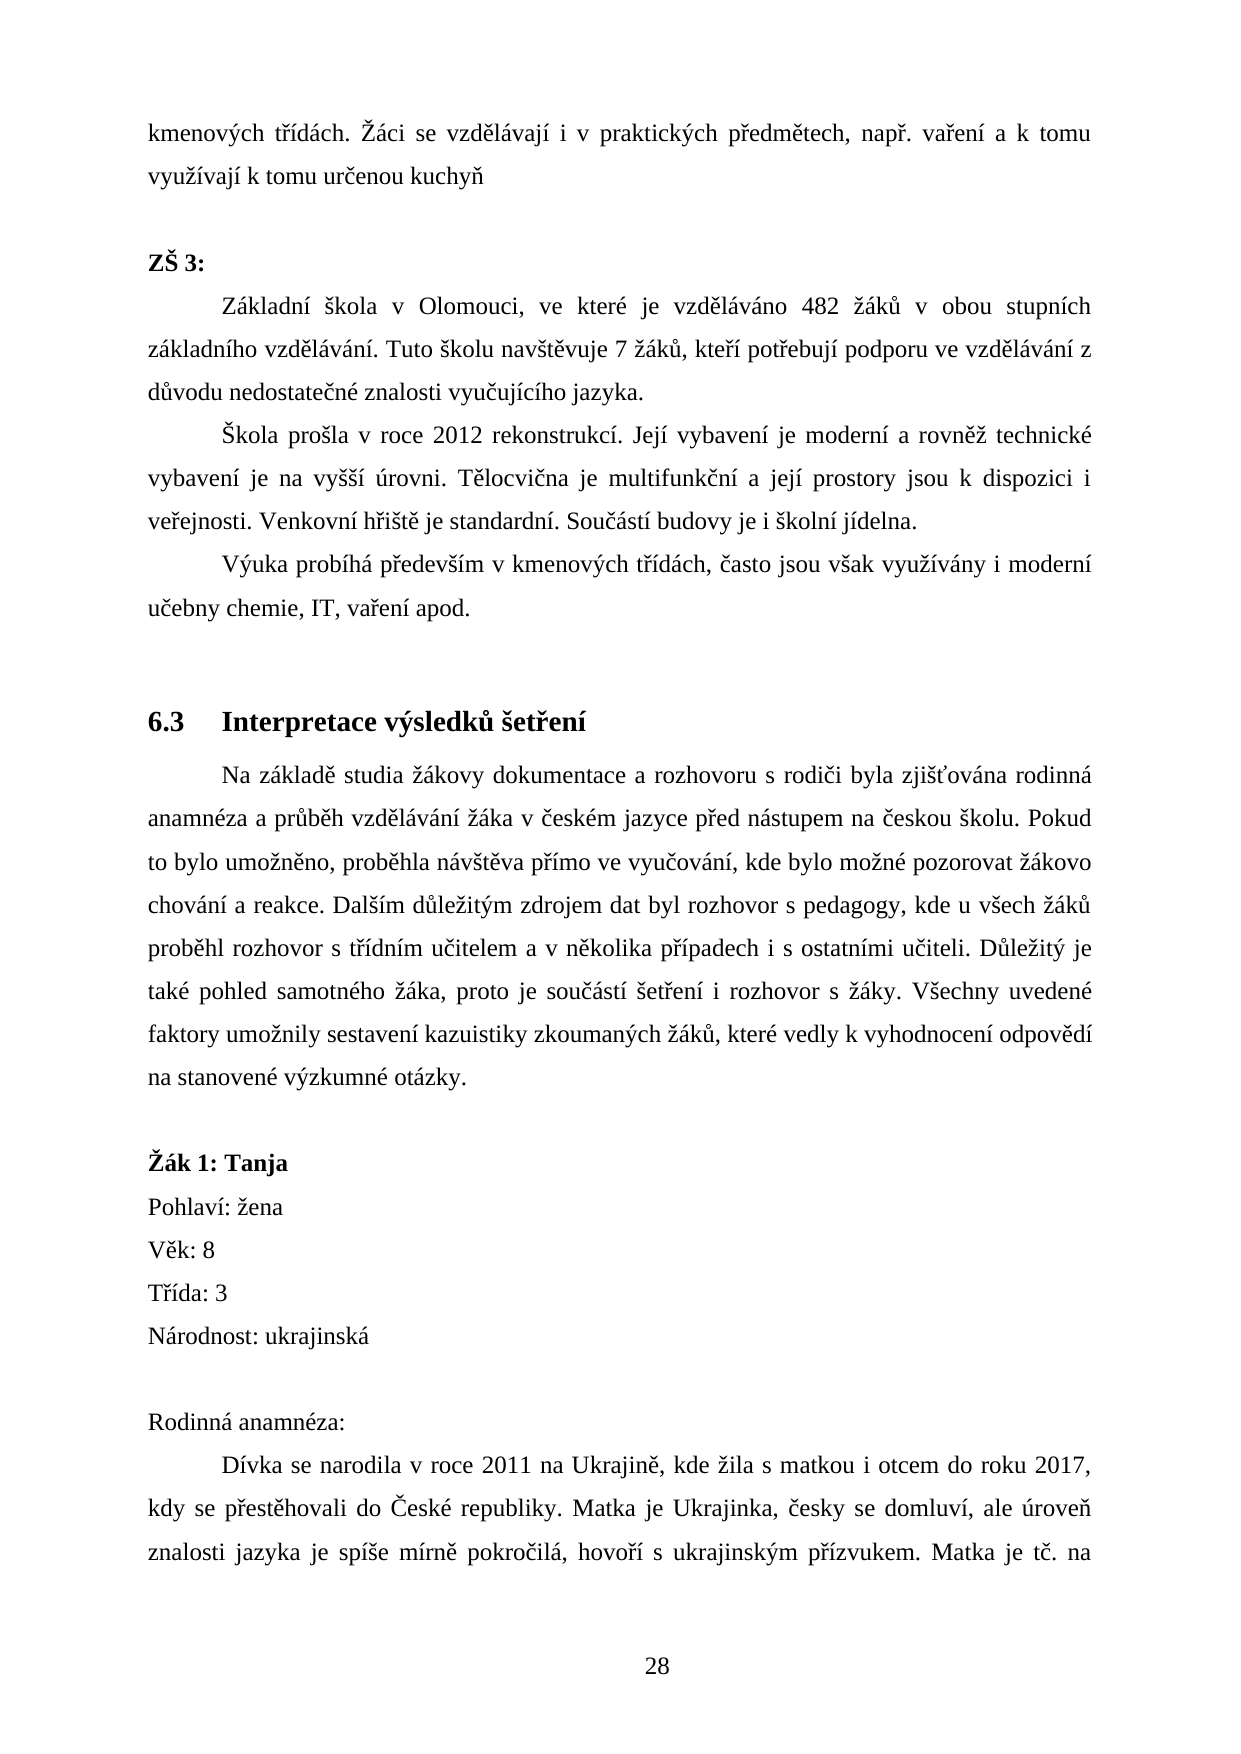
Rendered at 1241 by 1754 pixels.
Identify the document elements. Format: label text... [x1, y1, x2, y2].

text Věk: 8 [148, 1235, 1093, 1263]
subtitle Interpretace výsledků šetření [148, 704, 1093, 737]
text ZŠ 3: [148, 248, 1093, 276]
text Národnost: ukrajinská [148, 1321, 1093, 1350]
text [148, 1450, 1093, 1565]
text Žák 1: Tanja [148, 1148, 1093, 1177]
text Výuka probíhá především v kmenových třídách, často jsou však využívány i moderní učebny chemie, IT, vaření apod. [148, 549, 1093, 621]
text Na základě studia žákovy dokumentace a rozhovoru s rodiči byla zjišťována rodinná anamnéza a průběh vzdělávání žáka v českém jazyce před nástupem na českou školu. Pokud to bylo umožněno, proběhla návštěva přímo ve vyučování, kde bylo možné pozorovat žákovo chování a reakce. Dalším důležitým zdrojem dat byl rozhovor s pedagogy, kde u všech žáků proběhl rozhovor s třídním učitelem a v několika případech i s ostatními učiteli. Důležitý je také pohled samotného žáka, proto je součástí šetření i rozhovor s žáky. Všechny uvedené faktory umožnily sestavení kazuistiky zkoumaných žáků, které vedly k vyhodnocení odpovědí na stanovené výzkumné otázky. [148, 760, 1093, 1091]
text Pohlaví: žena [148, 1192, 1093, 1220]
text Základní škola v Olomouci, ve které je vzděláváno 482 žáků v obou stupních základního vzdělávání. Tuto školu navštěvuje 7 žáků, kteří potřebují podporu ve vzdělávání z důvodu nedostatečné znalosti vyučujícího jazyka. [148, 291, 1093, 406]
text Třída: 3 [148, 1278, 1093, 1307]
text Rodinná anamnéza: [148, 1407, 1093, 1436]
text Škola prošla v roce 2012 rekonstrukcí. Její vybavení je moderní a rovněž technické vybavení je na vyšší úrovni. Tělocvična je multifunkční a její prostory jsou k dispozici i veřejnosti. Venkovní hřiště je standardní. Součástí budovy je i školní jídelna. [148, 420, 1093, 535]
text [148, 118, 1093, 190]
